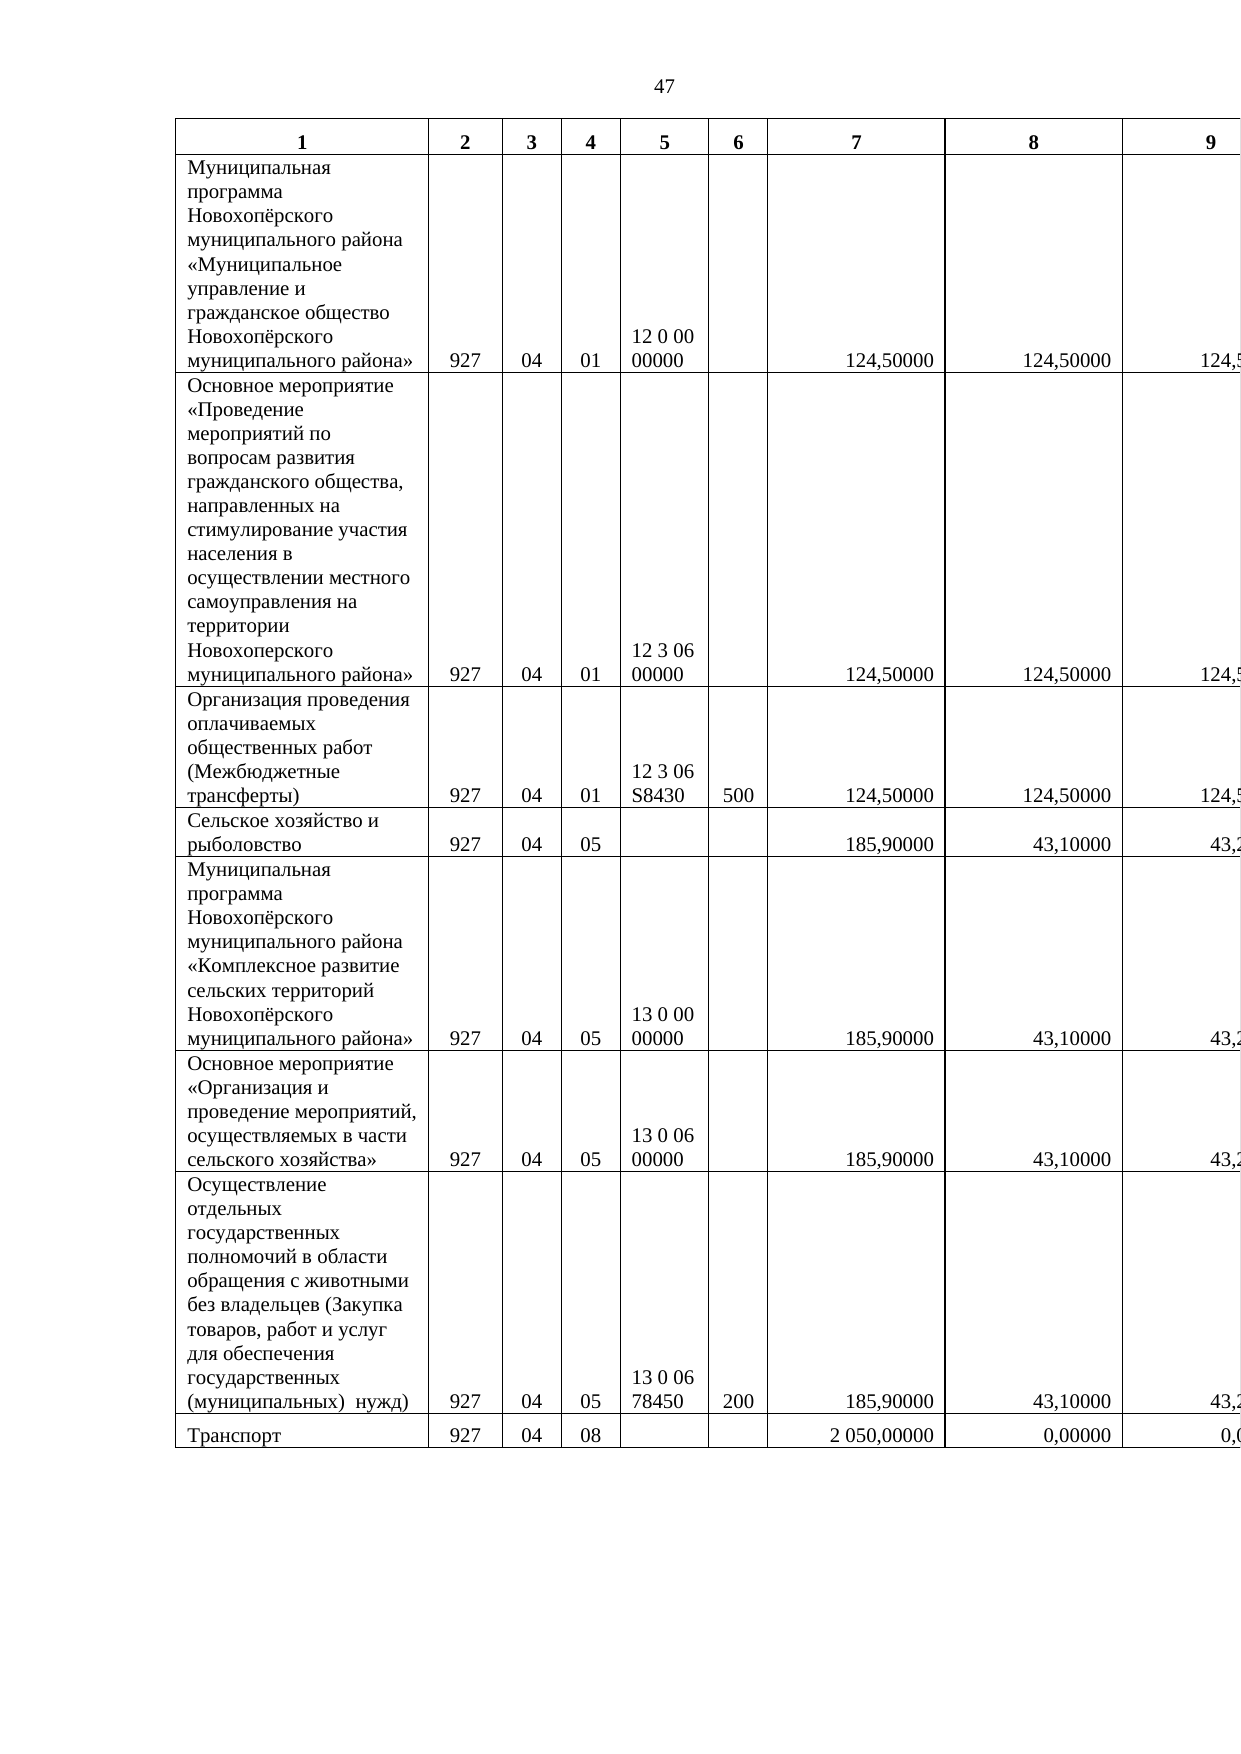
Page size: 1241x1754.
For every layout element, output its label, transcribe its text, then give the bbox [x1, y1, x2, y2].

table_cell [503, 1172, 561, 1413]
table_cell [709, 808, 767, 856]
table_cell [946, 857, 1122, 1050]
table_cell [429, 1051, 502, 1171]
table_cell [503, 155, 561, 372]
table_header 4 [562, 119, 620, 154]
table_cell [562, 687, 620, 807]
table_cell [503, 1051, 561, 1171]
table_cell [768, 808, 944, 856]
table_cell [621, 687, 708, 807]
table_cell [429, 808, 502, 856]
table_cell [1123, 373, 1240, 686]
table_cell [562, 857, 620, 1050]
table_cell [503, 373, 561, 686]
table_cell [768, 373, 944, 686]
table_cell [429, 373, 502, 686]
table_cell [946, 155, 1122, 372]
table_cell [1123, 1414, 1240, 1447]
table_header 2 [429, 119, 502, 154]
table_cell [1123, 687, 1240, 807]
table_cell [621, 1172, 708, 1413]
table_header 3 [503, 119, 561, 154]
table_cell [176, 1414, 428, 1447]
table_header 1 [176, 119, 428, 154]
table_header 7 [768, 119, 944, 154]
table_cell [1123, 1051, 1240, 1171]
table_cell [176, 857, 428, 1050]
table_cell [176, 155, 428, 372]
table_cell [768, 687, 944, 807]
table_header 6 [709, 119, 767, 154]
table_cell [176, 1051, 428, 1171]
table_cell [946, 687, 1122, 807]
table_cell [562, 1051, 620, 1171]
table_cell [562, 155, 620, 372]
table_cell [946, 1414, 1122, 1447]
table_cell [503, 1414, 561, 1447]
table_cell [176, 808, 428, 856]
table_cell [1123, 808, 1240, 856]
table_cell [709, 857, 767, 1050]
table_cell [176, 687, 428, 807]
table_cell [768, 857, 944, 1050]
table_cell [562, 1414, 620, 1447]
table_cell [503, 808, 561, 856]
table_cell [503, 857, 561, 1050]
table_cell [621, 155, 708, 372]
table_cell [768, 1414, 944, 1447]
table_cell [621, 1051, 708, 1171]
table_header 9 [1123, 119, 1240, 154]
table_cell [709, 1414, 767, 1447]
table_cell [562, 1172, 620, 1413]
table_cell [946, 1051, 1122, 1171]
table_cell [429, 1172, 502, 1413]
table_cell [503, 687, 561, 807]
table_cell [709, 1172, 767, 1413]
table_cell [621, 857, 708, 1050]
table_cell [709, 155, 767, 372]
table_header 5 [621, 119, 708, 154]
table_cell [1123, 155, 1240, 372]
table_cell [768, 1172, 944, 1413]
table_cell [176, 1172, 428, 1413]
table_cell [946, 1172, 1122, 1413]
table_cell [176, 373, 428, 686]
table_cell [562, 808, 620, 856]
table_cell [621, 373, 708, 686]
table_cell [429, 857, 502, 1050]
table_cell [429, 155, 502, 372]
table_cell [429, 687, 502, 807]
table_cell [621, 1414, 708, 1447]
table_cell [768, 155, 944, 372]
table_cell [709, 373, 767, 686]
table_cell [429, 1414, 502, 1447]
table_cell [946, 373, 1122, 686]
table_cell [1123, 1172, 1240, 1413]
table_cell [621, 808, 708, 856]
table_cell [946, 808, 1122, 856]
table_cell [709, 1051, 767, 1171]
table_header 8 [946, 119, 1122, 154]
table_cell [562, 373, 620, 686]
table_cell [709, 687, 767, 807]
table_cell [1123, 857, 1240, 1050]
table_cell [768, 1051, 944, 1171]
